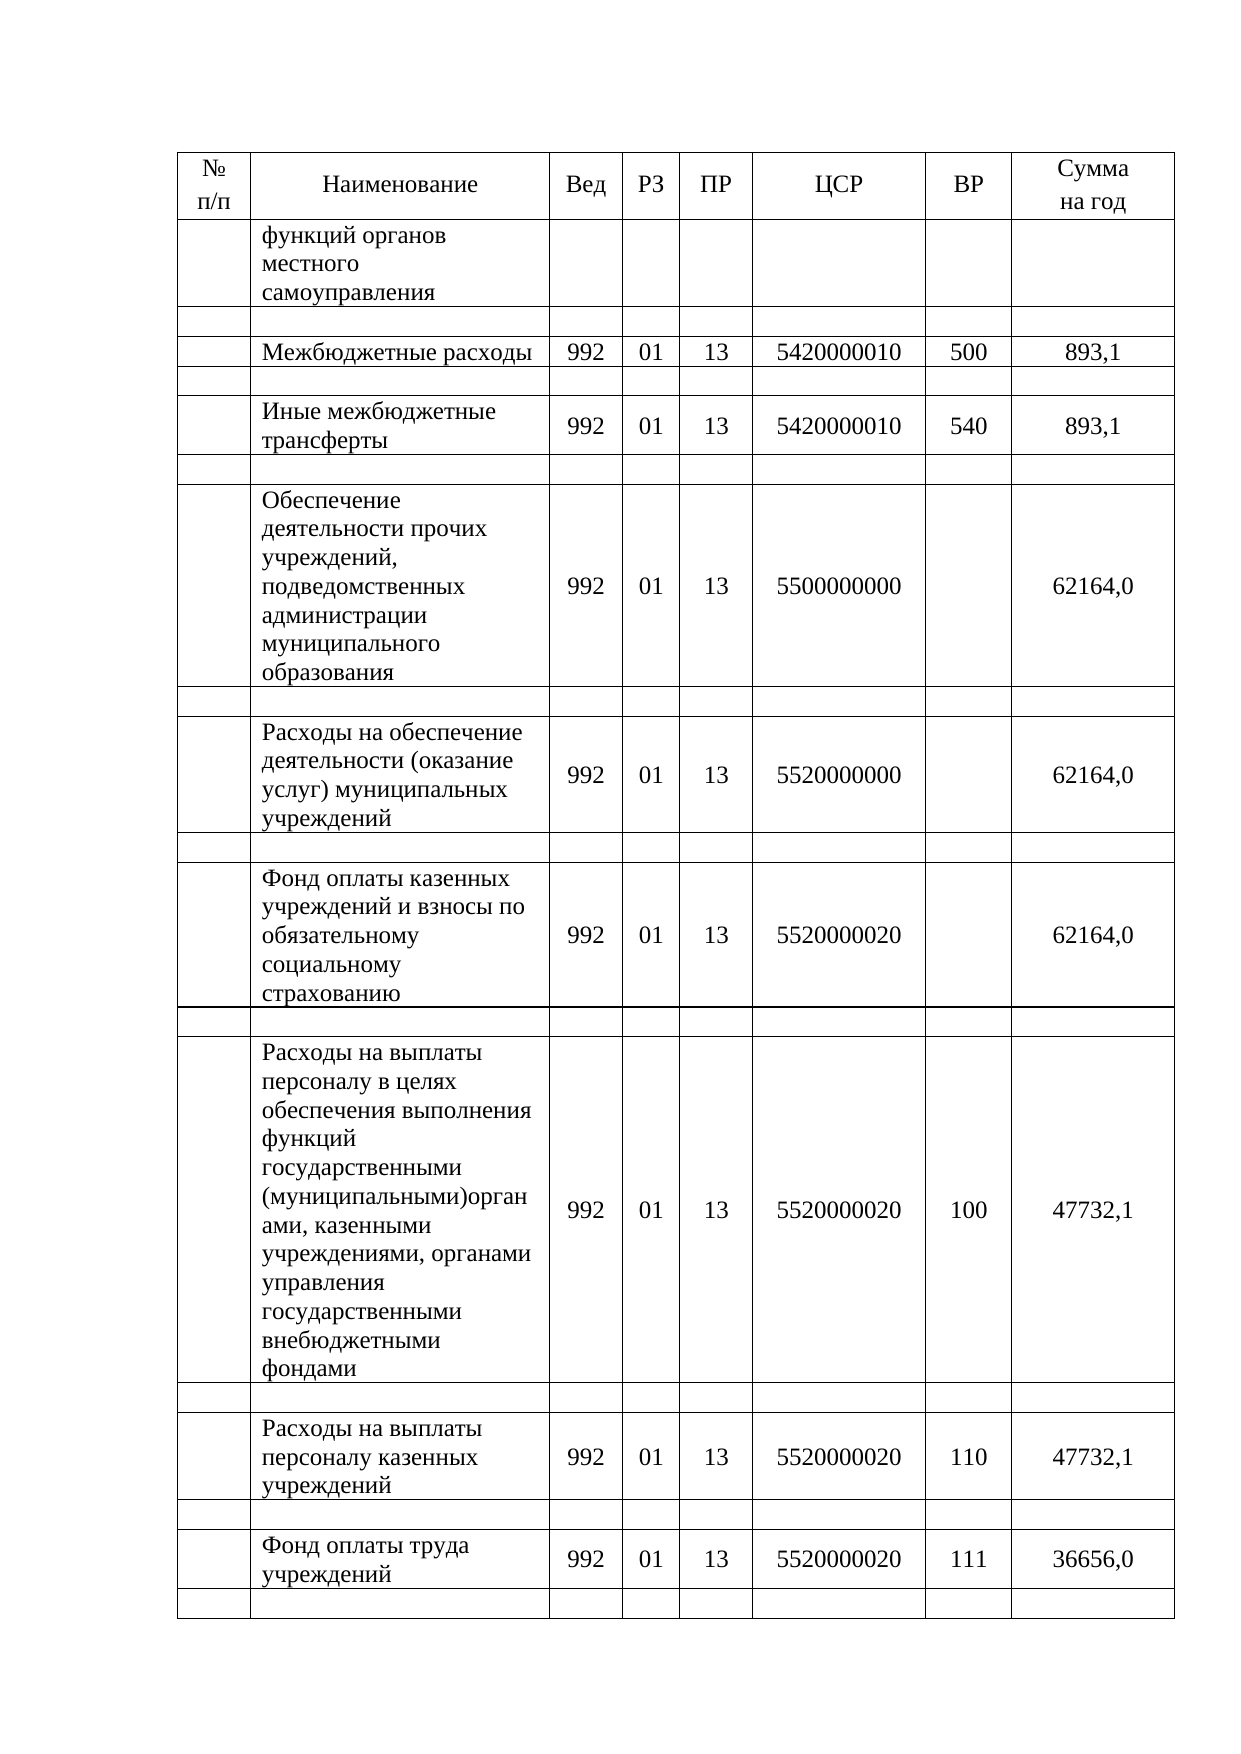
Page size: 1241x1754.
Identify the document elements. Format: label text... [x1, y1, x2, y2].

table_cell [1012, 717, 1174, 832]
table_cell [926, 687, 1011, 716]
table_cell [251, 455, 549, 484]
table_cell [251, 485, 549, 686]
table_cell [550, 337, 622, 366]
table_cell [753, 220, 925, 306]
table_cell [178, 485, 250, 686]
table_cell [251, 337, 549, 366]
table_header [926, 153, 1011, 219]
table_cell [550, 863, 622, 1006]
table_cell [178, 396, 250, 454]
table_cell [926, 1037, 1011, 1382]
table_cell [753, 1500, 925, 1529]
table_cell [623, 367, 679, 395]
table_header Вед [550, 153, 622, 219]
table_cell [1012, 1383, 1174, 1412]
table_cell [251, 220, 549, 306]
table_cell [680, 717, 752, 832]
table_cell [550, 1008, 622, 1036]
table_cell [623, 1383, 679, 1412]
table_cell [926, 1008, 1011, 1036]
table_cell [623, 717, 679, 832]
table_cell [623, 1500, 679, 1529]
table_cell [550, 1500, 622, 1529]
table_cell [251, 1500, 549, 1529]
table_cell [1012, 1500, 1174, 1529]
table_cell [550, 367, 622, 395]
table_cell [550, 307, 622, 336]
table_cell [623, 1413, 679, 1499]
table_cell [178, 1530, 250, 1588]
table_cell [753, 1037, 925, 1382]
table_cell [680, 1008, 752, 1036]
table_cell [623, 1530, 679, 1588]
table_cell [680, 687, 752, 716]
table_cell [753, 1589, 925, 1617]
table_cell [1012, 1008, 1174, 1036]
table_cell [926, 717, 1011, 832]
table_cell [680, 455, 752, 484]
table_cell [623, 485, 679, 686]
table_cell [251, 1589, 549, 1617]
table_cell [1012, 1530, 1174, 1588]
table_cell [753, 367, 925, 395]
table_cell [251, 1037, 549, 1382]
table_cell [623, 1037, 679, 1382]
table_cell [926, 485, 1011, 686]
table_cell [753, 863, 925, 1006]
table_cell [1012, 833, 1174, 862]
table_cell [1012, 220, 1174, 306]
table_header РЗ [623, 153, 679, 219]
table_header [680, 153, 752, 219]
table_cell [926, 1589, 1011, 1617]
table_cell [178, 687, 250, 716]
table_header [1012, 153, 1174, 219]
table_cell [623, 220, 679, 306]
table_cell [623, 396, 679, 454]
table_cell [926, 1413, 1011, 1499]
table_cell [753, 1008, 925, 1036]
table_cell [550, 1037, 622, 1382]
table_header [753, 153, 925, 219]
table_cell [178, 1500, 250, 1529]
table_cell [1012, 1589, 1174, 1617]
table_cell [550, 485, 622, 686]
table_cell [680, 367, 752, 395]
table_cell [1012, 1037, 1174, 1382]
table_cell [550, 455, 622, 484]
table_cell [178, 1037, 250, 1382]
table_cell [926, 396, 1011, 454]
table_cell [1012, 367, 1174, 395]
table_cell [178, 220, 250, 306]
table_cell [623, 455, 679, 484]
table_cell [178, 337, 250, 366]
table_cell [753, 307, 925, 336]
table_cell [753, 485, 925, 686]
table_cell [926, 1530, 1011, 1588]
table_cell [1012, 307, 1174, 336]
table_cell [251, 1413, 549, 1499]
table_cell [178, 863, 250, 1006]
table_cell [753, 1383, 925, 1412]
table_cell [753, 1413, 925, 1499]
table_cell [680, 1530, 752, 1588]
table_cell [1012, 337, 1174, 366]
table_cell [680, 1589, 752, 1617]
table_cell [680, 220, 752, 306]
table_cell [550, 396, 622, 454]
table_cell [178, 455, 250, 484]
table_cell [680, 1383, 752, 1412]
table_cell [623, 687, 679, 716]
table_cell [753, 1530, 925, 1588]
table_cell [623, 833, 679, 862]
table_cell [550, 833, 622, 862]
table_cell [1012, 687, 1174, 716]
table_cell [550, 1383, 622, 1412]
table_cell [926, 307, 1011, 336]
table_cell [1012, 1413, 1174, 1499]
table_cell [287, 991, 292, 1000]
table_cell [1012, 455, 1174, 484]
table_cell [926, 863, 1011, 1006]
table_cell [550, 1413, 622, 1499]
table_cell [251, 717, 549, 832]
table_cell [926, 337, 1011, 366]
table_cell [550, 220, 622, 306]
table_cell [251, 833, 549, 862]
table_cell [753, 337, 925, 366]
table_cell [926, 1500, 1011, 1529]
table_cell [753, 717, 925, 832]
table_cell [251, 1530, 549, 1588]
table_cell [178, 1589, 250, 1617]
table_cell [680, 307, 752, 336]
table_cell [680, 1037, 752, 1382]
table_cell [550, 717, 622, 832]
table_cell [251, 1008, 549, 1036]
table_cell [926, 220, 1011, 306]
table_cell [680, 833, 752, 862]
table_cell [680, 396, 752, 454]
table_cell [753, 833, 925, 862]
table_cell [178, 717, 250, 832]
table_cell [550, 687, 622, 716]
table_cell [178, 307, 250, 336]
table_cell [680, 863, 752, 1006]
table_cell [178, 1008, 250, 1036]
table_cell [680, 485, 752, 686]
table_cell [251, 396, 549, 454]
table_header № п/п [178, 153, 250, 219]
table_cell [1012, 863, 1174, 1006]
table_header Наименование [251, 153, 549, 219]
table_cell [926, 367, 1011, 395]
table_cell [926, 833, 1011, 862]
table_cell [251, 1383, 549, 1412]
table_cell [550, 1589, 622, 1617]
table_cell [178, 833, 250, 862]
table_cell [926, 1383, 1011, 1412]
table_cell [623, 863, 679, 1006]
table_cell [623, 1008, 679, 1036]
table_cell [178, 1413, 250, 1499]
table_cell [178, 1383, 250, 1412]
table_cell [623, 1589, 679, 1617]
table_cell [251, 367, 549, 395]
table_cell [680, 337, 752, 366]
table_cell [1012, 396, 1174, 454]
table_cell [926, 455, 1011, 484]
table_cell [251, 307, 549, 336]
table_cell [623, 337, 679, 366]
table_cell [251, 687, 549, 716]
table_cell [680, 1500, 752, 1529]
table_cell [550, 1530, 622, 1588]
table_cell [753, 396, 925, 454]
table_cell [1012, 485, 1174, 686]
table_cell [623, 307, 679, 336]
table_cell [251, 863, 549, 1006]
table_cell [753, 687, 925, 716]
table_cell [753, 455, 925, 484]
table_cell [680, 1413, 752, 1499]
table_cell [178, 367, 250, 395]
